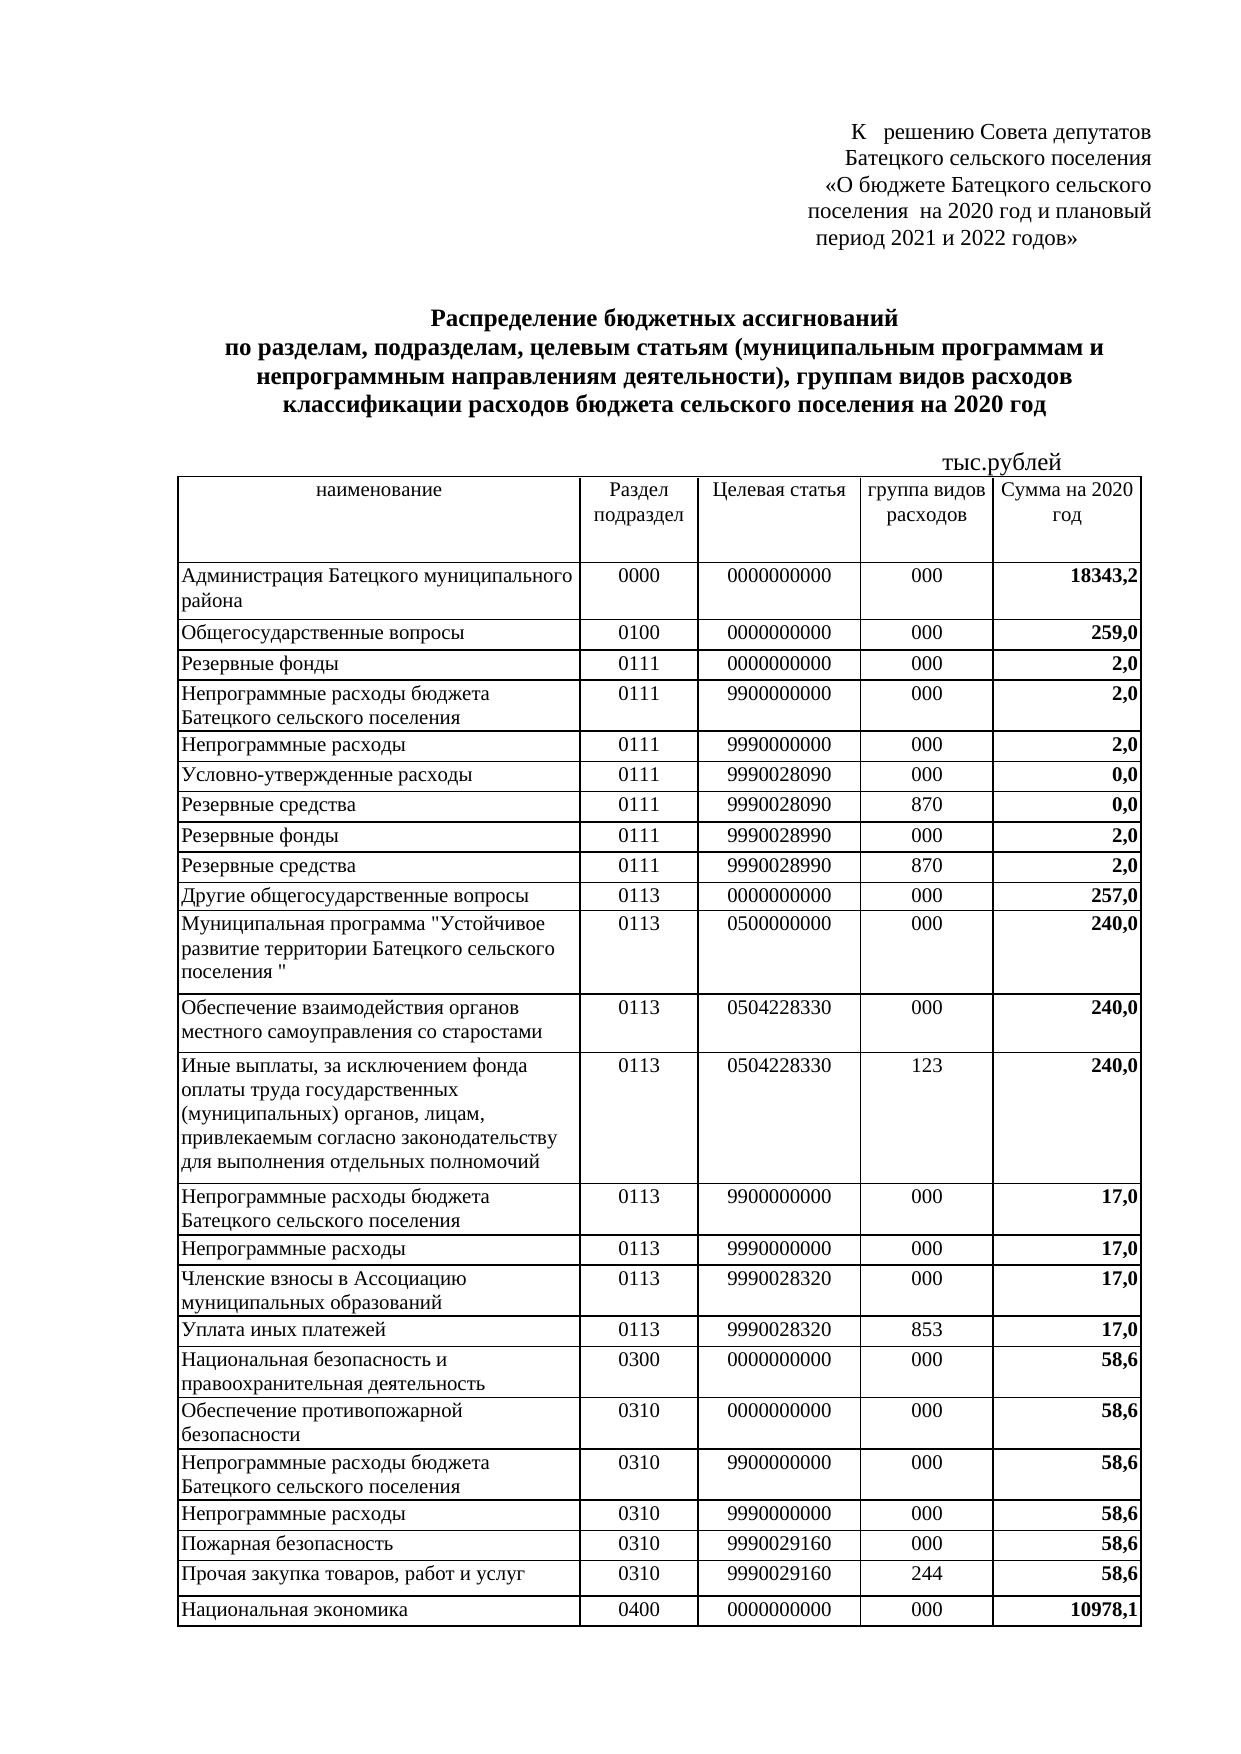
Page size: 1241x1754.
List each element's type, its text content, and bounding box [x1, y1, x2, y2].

table_cell 9990028990 [699, 853, 860, 881]
table_cell 0111 [581, 681, 697, 730]
table_cell 9990029160 [699, 1561, 860, 1595]
table_cell Другие общегосударственные вопросы [179, 883, 579, 910]
table_cell 0000 [581, 563, 697, 619]
table_cell 0113 [581, 1053, 697, 1183]
table_cell 000 [861, 681, 992, 730]
table_cell 0113 [581, 995, 697, 1051]
table_cell 244 [861, 1561, 992, 1595]
table_cell 240,0 [994, 911, 1140, 993]
table_cell Общегосударственные вопросы [179, 620, 579, 649]
table_cell 240,0 [994, 995, 1140, 1051]
table_cell Иные выплаты, за исключением фонда оплаты труда государственных (муниципальных) органов, лицам, привлекаемым согласно законодательству для выполнения отдельных полномочий [179, 1053, 579, 1183]
table_cell 9900000000 [699, 681, 860, 730]
table_cell 0310 [581, 1561, 697, 1595]
table_header группа видов расходов [861, 477, 993, 562]
table_cell 853 [861, 1317, 992, 1346]
text «О бюджете Батецкого сельского [768, 171, 1152, 197]
table_cell 0111 [581, 651, 697, 679]
table_cell 000 [861, 1398, 992, 1448]
table_cell 0,0 [994, 792, 1140, 821]
table_cell 000 [861, 762, 992, 791]
table_cell 2,0 [994, 651, 1140, 679]
table_cell Членские взносы в Ассоциацию муниципальных образований [179, 1266, 579, 1315]
table_cell 17,0 [994, 1236, 1140, 1264]
table_header Целевая статья [699, 477, 860, 562]
table_cell 9990028090 [699, 792, 860, 821]
table_cell 0111 [581, 823, 697, 851]
table_cell 0113 [581, 1236, 697, 1264]
table_cell Непрограммные расходы бюджета Батецкого сельского поселения [179, 681, 579, 730]
table_cell Национальная безопасность и правоохранительная деятельность [179, 1347, 579, 1397]
table_cell 0300 [581, 1347, 697, 1397]
table_cell 10978,1 [994, 1597, 1140, 1625]
text Распределение бюджетных ассигнований [177, 303, 1152, 332]
text тыс.рублей [177, 447, 1152, 476]
table_cell 000 [861, 1347, 992, 1397]
table_cell Национальная экономика [179, 1597, 579, 1625]
table_cell 9990000000 [699, 732, 860, 761]
table_cell 2,0 [994, 732, 1140, 761]
text К решению Совета депутатов [768, 118, 1152, 144]
text Батецкого сельского поселения [768, 144, 1152, 171]
table_cell 000 [861, 1501, 992, 1529]
table_cell Муниципальная программа "Устойчивое развитие территории Батецкого сельского поселения " [179, 911, 579, 993]
table_cell Резервные средства [179, 853, 579, 881]
table_cell 240,0 [994, 1053, 1140, 1183]
table_cell 000 [861, 1184, 992, 1234]
table_cell 000 [861, 563, 992, 619]
table_cell 257,0 [994, 883, 1140, 910]
table_cell 0400 [581, 1597, 697, 1625]
table_cell 0113 [581, 883, 697, 910]
table_cell 0000000000 [699, 620, 860, 649]
table_cell 000 [861, 911, 992, 993]
table_cell 18343,2 [994, 563, 1140, 619]
table_cell Обеспечение противопожарной безопасности [179, 1398, 579, 1448]
table_cell 9990028320 [699, 1317, 860, 1346]
text по разделам, подразделам, целевым статьям (муниципальным программам и непрограммным направлениям деятельности), группам видов расходов классификации расходов бюджета сельского поселения на 2020 год [177, 332, 1152, 418]
table_cell 0,0 [994, 762, 1140, 791]
table_cell 0113 [581, 911, 697, 993]
table_cell 123 [861, 1053, 992, 1183]
table_cell Непрограммные расходы бюджета Батецкого сельского поселения [179, 1184, 579, 1234]
table_cell 17,0 [994, 1317, 1140, 1346]
table_cell 000 [861, 1236, 992, 1264]
table_cell 000 [861, 823, 992, 851]
table_cell 000 [861, 651, 992, 679]
table_cell 58,6 [994, 1347, 1140, 1397]
table_cell Непрограммные расходы бюджета Батецкого сельского поселения [179, 1450, 579, 1499]
text поселения на 2020 год и плановый [768, 197, 1152, 223]
table_header Сумма на 2020 год [994, 477, 1140, 562]
table_cell 58,6 [994, 1398, 1140, 1448]
table_cell 259,0 [994, 620, 1140, 649]
table_cell 0111 [581, 853, 697, 881]
table_cell 9900000000 [699, 1184, 860, 1234]
table_cell 17,0 [994, 1184, 1140, 1234]
table_header наименование [179, 477, 580, 562]
table_cell Обеспечение взаимодействия органов местного самоуправления со старостами [179, 995, 579, 1051]
table_cell Непрограммные расходы [179, 732, 579, 761]
table_cell 0000000000 [699, 1398, 860, 1448]
table_cell 0111 [581, 762, 697, 791]
table_cell Пожарная безопасность [179, 1531, 579, 1560]
table_cell 870 [861, 853, 992, 881]
table_cell 0111 [581, 792, 697, 821]
table_cell 000 [861, 620, 992, 649]
table_cell 0310 [581, 1501, 697, 1529]
table_cell 0111 [581, 732, 697, 761]
table_cell 9900000000 [699, 1450, 860, 1499]
table_cell Уплата иных платежей [179, 1317, 579, 1346]
table_cell 58,6 [994, 1501, 1140, 1529]
table_cell 000 [861, 883, 992, 910]
table_cell Резервные фонды [179, 823, 579, 851]
table_cell 0100 [581, 620, 697, 649]
table_cell 0500000000 [699, 911, 860, 993]
table_cell 9990028090 [699, 762, 860, 791]
table_cell 58,6 [994, 1561, 1140, 1595]
table_cell 000 [861, 1266, 992, 1315]
table_cell 0113 [581, 1184, 697, 1234]
table_cell Прочая закупка товаров, работ и услуг [179, 1561, 579, 1595]
table_cell Резервные средства [179, 792, 579, 821]
table_cell 0504228330 [699, 995, 860, 1051]
table_cell 9990000000 [699, 1501, 860, 1529]
table_cell 000 [861, 732, 992, 761]
table_cell 0113 [581, 1317, 697, 1346]
table_cell 17,0 [994, 1266, 1140, 1315]
table_cell 0310 [581, 1450, 697, 1499]
table_cell 2,0 [994, 681, 1140, 730]
table_cell 870 [861, 792, 992, 821]
table_cell 000 [861, 995, 992, 1051]
table_cell Непрограммные расходы [179, 1501, 579, 1529]
table_cell 0000000000 [699, 651, 860, 679]
table_cell 000 [861, 1450, 992, 1499]
table_cell 0310 [581, 1398, 697, 1448]
table_cell 0000000000 [699, 1347, 860, 1397]
table_cell 000 [861, 1597, 992, 1625]
table_cell 9990029160 [699, 1531, 860, 1560]
table_cell Непрограммные расходы [179, 1236, 579, 1264]
table_cell 0000000000 [699, 563, 860, 619]
table_cell 2,0 [994, 823, 1140, 851]
table_cell 9990028990 [699, 823, 860, 851]
table_cell 0504228330 [699, 1053, 860, 1183]
table_cell 0000000000 [699, 883, 860, 910]
table_cell 58,6 [994, 1531, 1140, 1560]
table_header Раздел подраздел [581, 477, 698, 562]
text период 2021 и 2022 годов» [177, 223, 1152, 250]
table_cell 0310 [581, 1531, 697, 1560]
table_cell 0000000000 [699, 1597, 860, 1625]
table_cell 2,0 [994, 853, 1140, 881]
table_cell 9990000000 [699, 1236, 860, 1264]
table_cell 0113 [581, 1266, 697, 1315]
table_cell 58,6 [994, 1450, 1140, 1499]
table_cell Администрация Батецкого муниципального района [179, 563, 579, 619]
table_cell Условно-утвержденные расходы [179, 762, 579, 791]
table_cell Резервные фонды [179, 651, 579, 679]
table_cell 9990028320 [699, 1266, 860, 1315]
table_cell 000 [861, 1531, 992, 1560]
